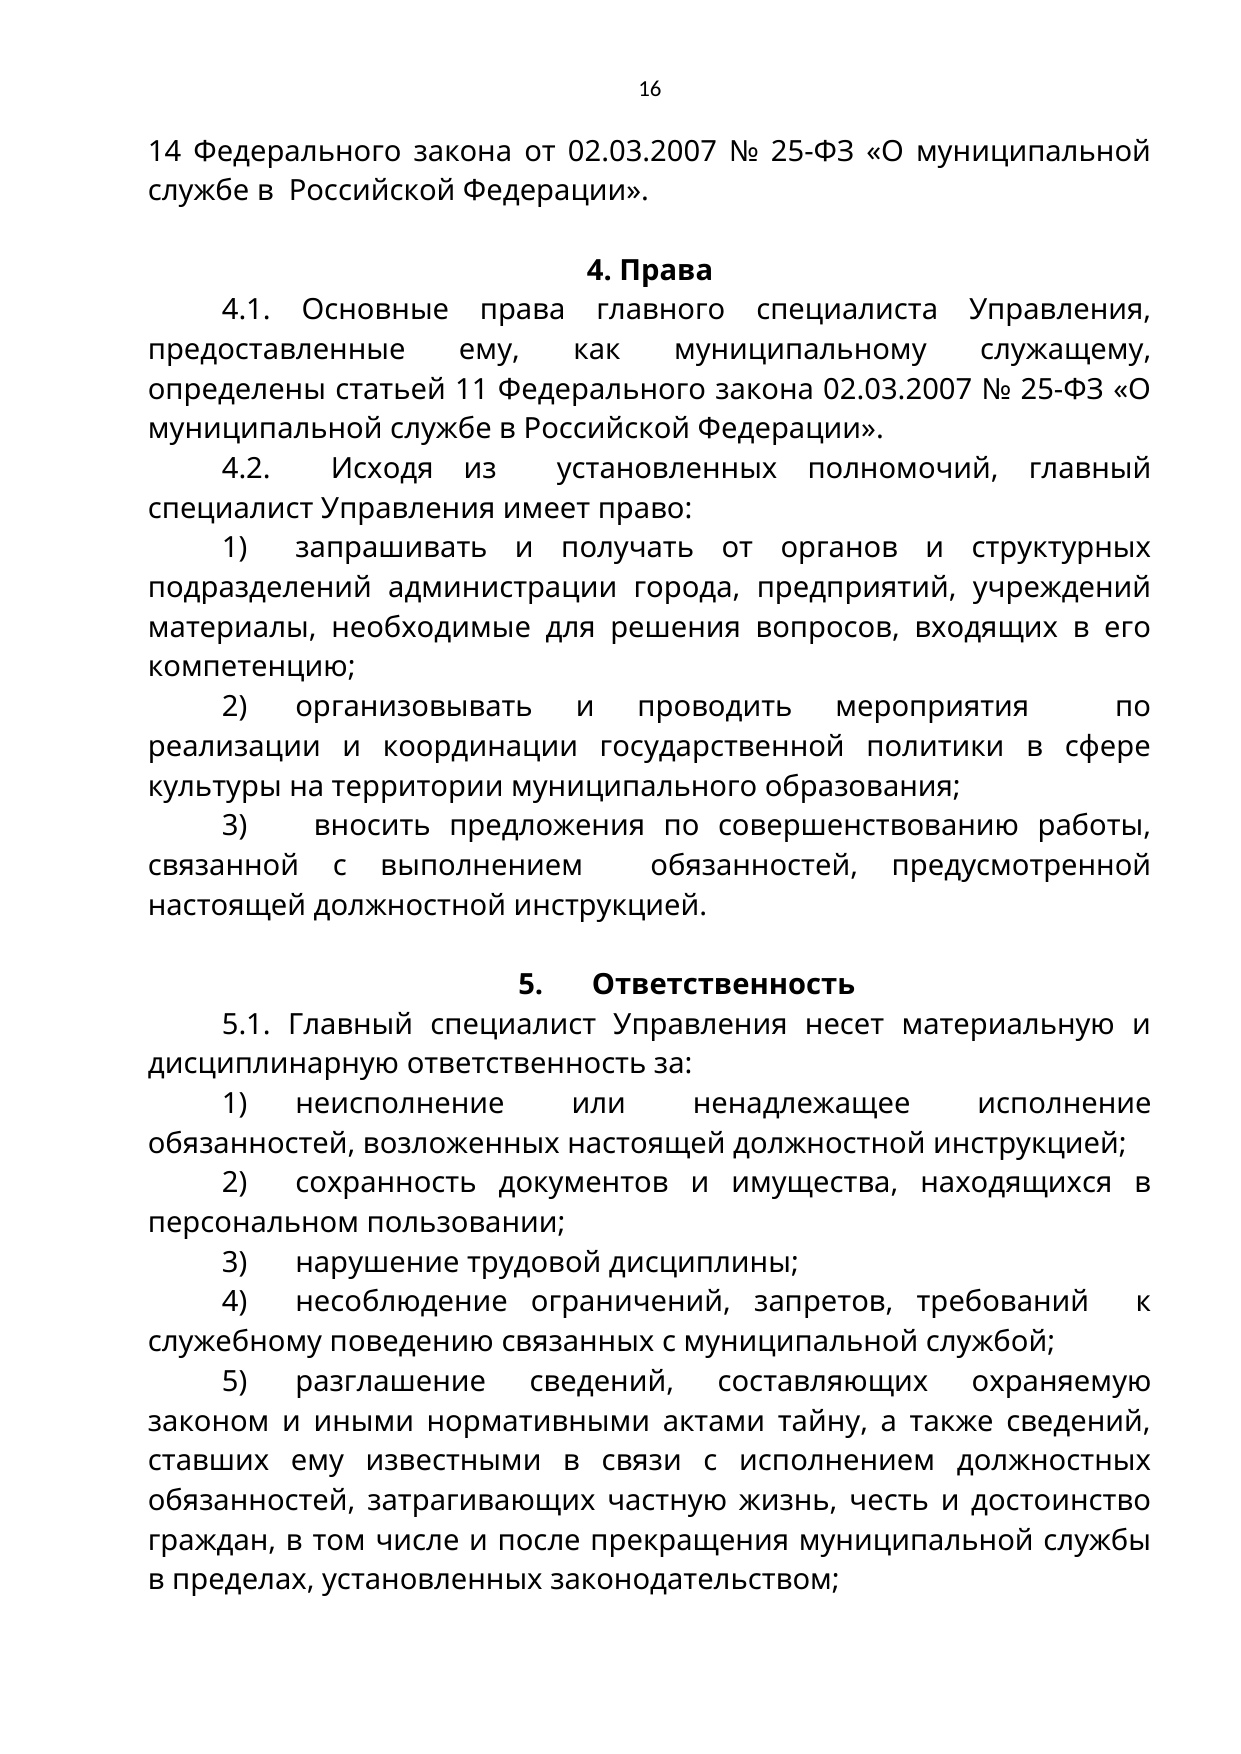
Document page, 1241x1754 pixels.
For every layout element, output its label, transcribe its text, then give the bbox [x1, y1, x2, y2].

list вносить предложения по совершенствованию работы, связанной с выполнением обязанностей, предусмотренной настоящей должностной инструкцией. [148, 804, 1152, 923]
text 5.1. Главный специалист Управления несет материальную и дисциплинарную ответственность за: [148, 1003, 1152, 1082]
list неисполнение или ненадлежащее исполнение обязанностей, возложенных настоящей должностной инструкцией; [148, 1082, 1152, 1162]
list организовывать и проводить мероприятия по реализации и координации государственной политики в сфере культуры на территории муниципального образования; [148, 685, 1152, 804]
text 4. Права [148, 249, 1152, 288]
list нарушение трудовой дисциплины; [148, 1241, 1152, 1281]
list запрашивать и получать от органов и структурных подразделений администрации города, предприятий, учреждений материалы, необходимые для решения вопросов, входящих в его компетенцию; [148, 527, 1152, 685]
list разглашение сведений, составляющих охраняемую законом и иными нормативными актами тайну, а также сведений, ставших ему известными в связи с исполнением должностных обязанностей, затрагивающих частную жизнь, честь и достоинство граждан, в том числе и после прекращения муниципальной службы в пределах, установленных законодательством; [148, 1360, 1152, 1598]
text 4.1. Основные права главного специалиста Управления, предоставленные ему, как муниципальному служащему, определены статьей 11 Федерального закона 02.03.2007 № 25-ФЗ «О муниципальной службе в Российской Федерации». [148, 288, 1152, 447]
list сохранность документов и имущества, находящихся в персональном пользовании; [148, 1162, 1152, 1241]
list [148, 130, 1152, 209]
text 4.2. Исходя из установленных полномочий, главный специалист Управления имеет право: [148, 447, 1152, 527]
list Ответственность [148, 963, 1152, 1003]
list несоблюдение ограничений, запретов, требований к служебному поведению связанных с муниципальной службой; [148, 1281, 1152, 1360]
